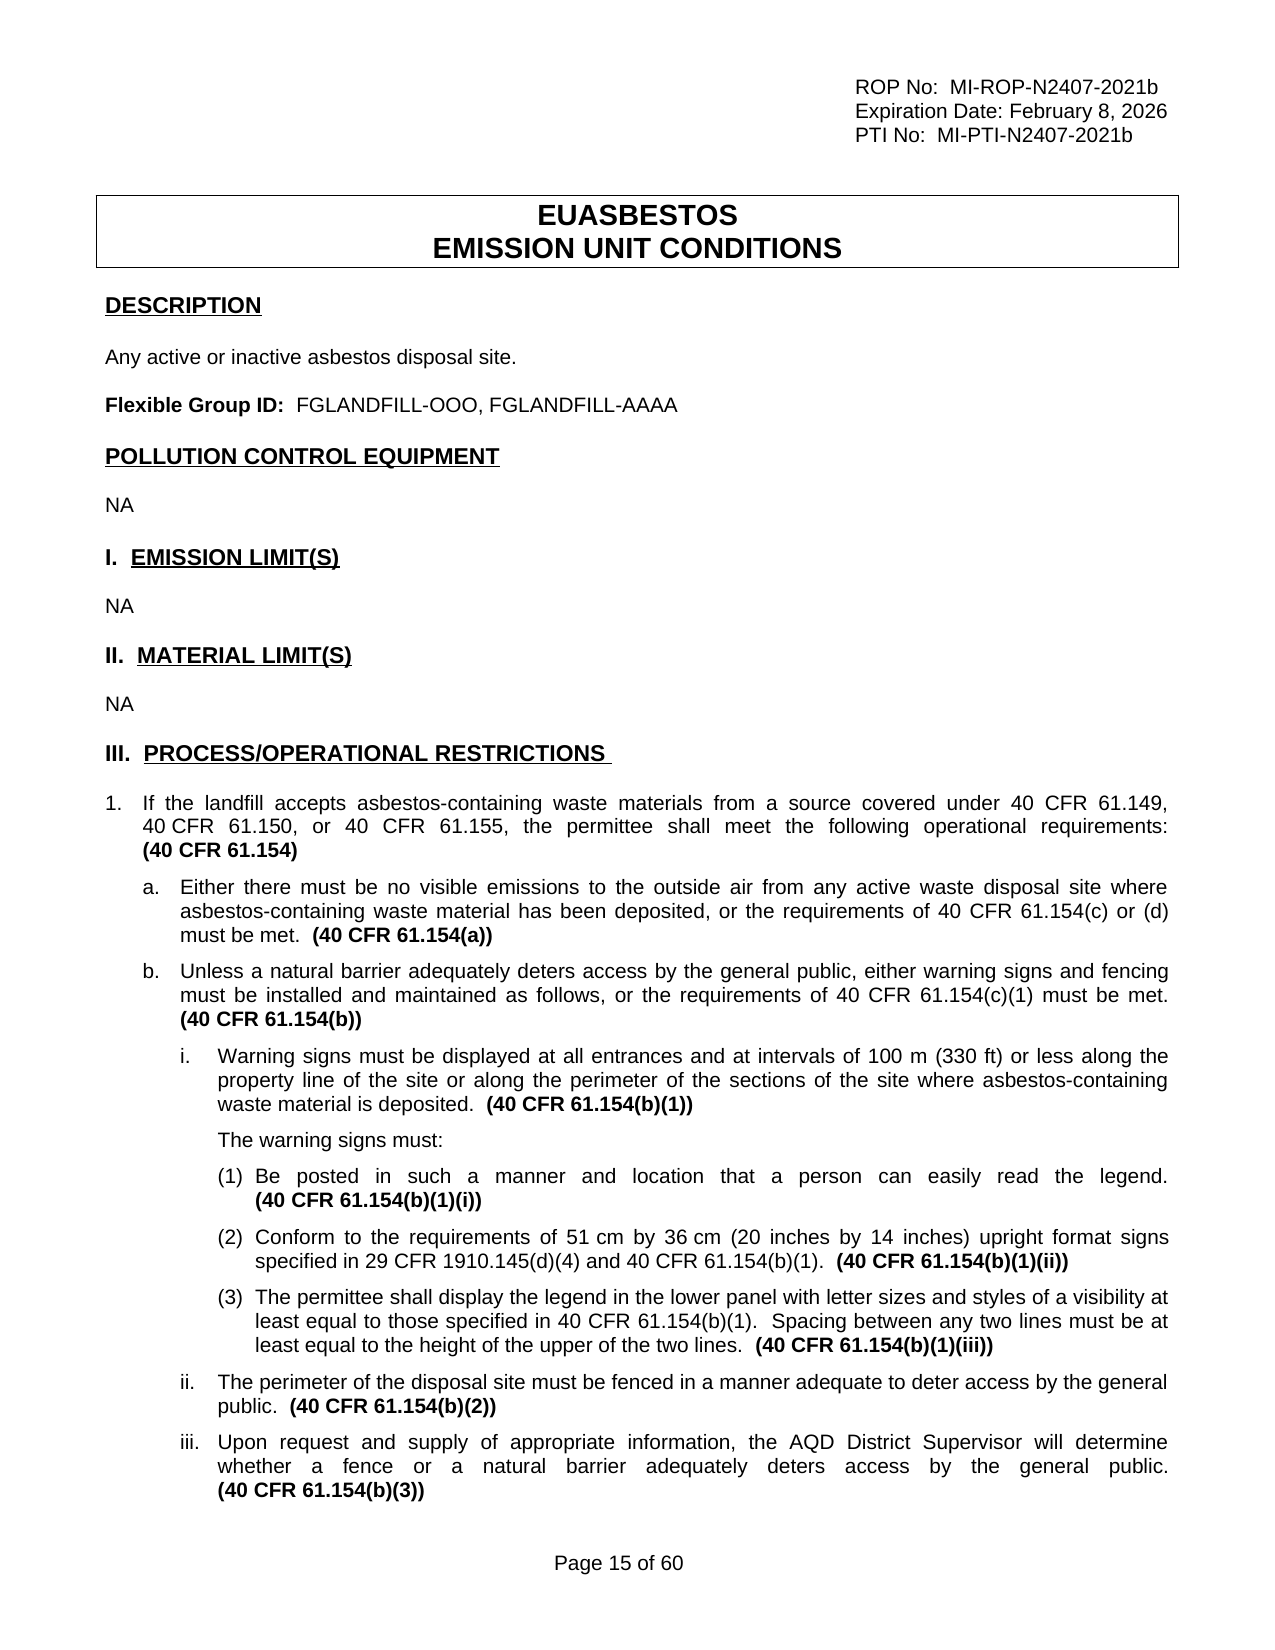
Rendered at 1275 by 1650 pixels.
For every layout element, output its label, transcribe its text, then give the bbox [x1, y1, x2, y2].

text EMISSION UNIT CONDITIONS [97, 228, 1178, 267]
text II. MATERIAL LIMIT(S) [105, 642, 1170, 668]
list If the landfill accepts asbestos-containing waste materials from a source covered under 40 CFR 61.149, 40 CFR 61.150, or 40 CFR 61.155, the permittee shall meet the following operational requirements: (40 CFR 61.154) [105, 790, 1170, 862]
list Upon request and supply of appropriate information, the AQD District Supervisor will determine whether a fence or a natural barrier adequately deters access by the general public. (40 CFR 61.154(b)(3)) [180, 1430, 1170, 1502]
text III. PROCESS/OPERATIONAL RESTRICTIONS [105, 740, 1170, 766]
text Flexible Group ID: FGLANDFILL-OOO, FGLANDFILL-AAAA [105, 393, 1170, 417]
list Warning signs must be displayed at all entrances and at intervals of 100 m (330 ft) or less along the property line of the site or along the perimeter of the sections of the site where asbestos-containing waste material is deposited. (40 CFR 61.154(b)(1)) [180, 1043, 1170, 1115]
text POLLUTION CONTROL EQUIPMENT [105, 443, 1170, 469]
list Unless a natural barrier adequately deters access by the general public, either warning signs and fencing must be installed and maintained as follows, or the requirements of 40 CFR 61.154(c)(1) must be met. (40 CFR 61.154(b)) [142, 959, 1170, 1031]
text The warning signs must: [217, 1128, 1170, 1152]
list Conform to the requirements of 51 cm by 36 cm (20 inches by 14 inches) upright format signs specified in 29 CFR 1910.145(d)(4) and 40 CFR 61.154(b)(1). (40 CFR 61.154(b)(1)(ii)) [217, 1225, 1170, 1273]
list Be posted in such a manner and location that a person can easily read the legend. (40 CFR 61.154(b)(1)(i)) [217, 1164, 1170, 1212]
text Any active or inactive asbestos disposal site. [105, 345, 1170, 369]
list The perimeter of the disposal site must be fenced in a manner adequate to deter access by the general public. (40 CFR 61.154(b)(2)) [180, 1369, 1170, 1417]
list Either there must be no visible emissions to the outside air from any active waste disposal site where asbestos-containing waste material has been deposited, or the requirements of 40 CFR 61.154(c) or (d) must be met. (40 CFR 61.154(a)) [142, 875, 1170, 947]
text I. EMISSION LIMIT(S) [105, 544, 1170, 570]
text NA [105, 692, 1170, 716]
text NA [105, 493, 1170, 517]
text NA [105, 594, 1170, 618]
subtitle EUASBESTOS [97, 196, 1178, 228]
text DESCRIPTION [105, 292, 1170, 318]
list The permittee shall display the legend in the lower panel with letter sizes and styles of a visibility at least equal to those specified in 40 CFR 61.154(b)(1). Spacing between any two lines must be at least equal to the height of the upper of the two lines. (40 CFR 61.154(b)(1)(iii)) [217, 1285, 1170, 1357]
